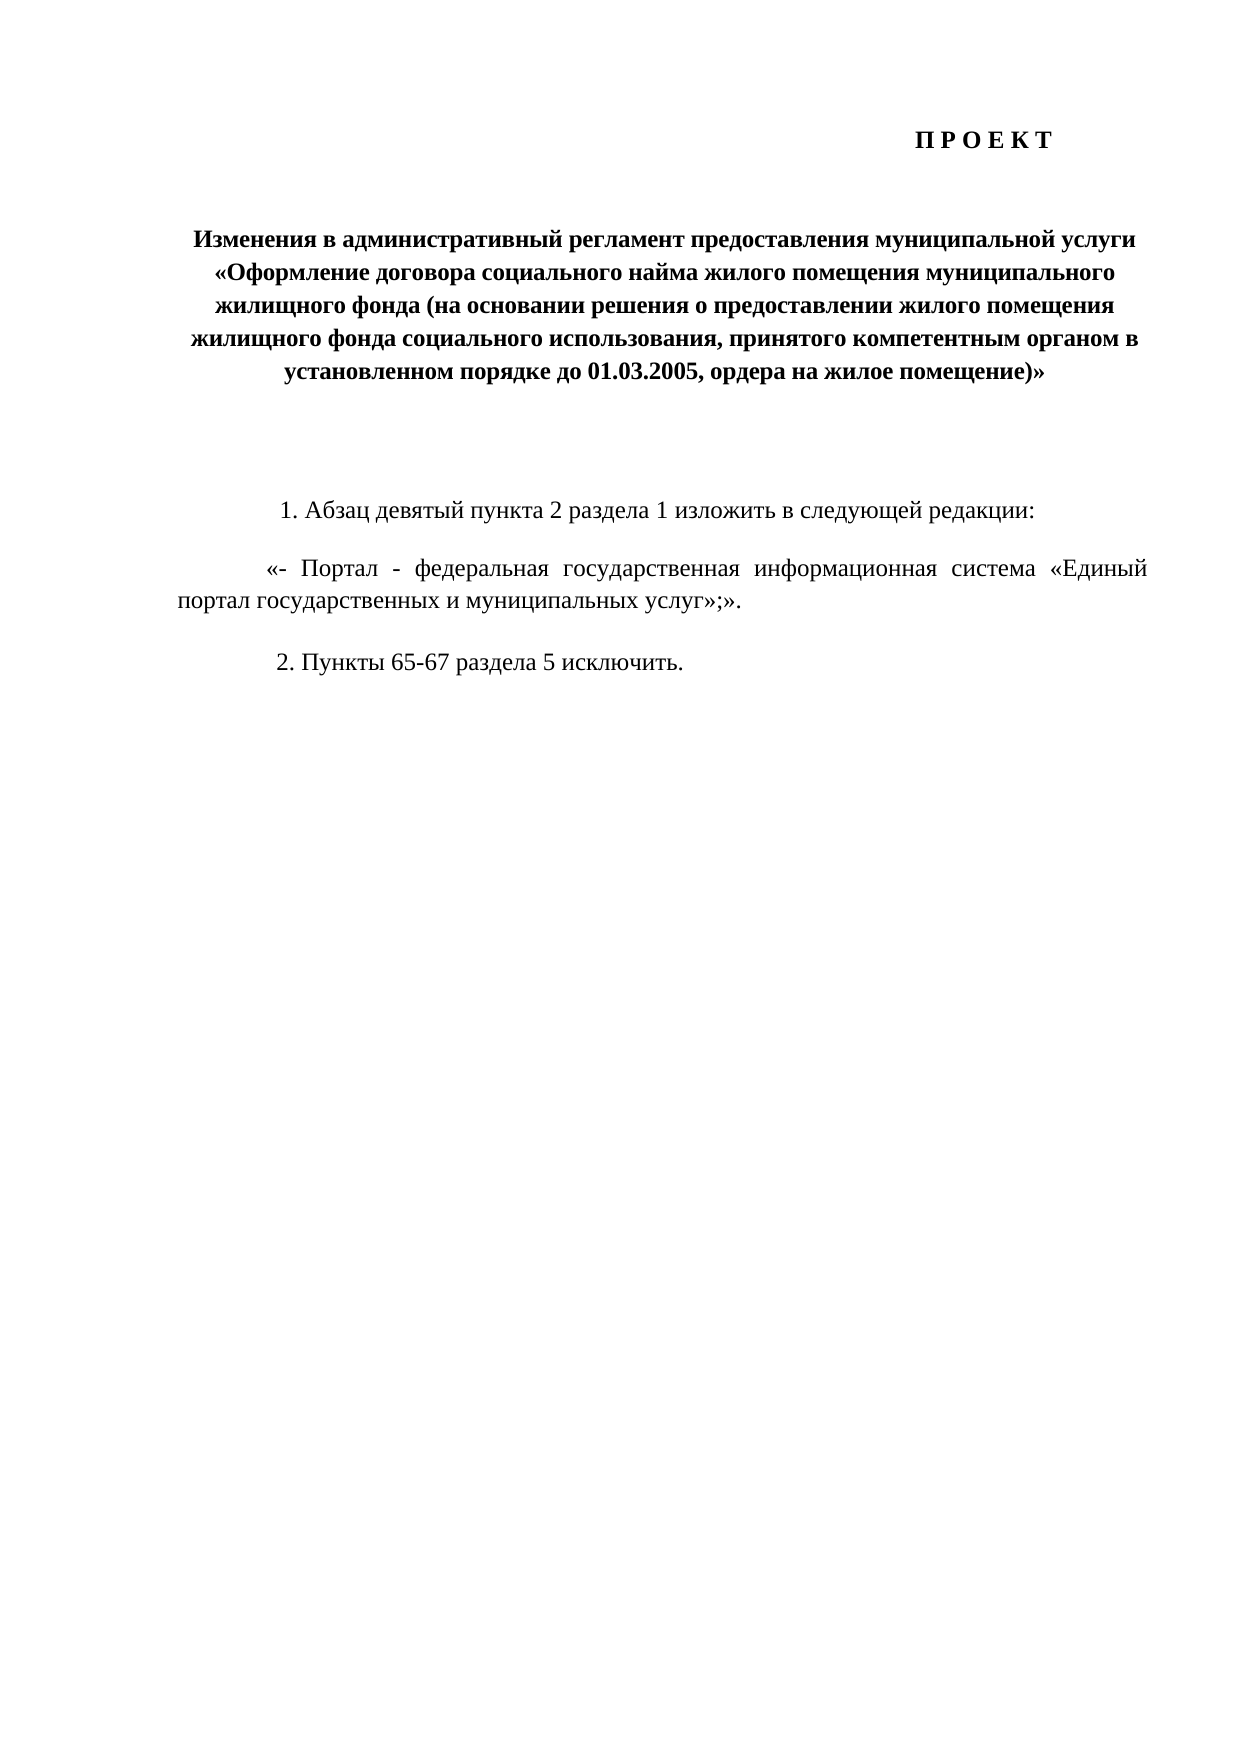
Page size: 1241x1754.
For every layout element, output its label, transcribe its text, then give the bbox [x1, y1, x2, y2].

text 2. Пункты 65-67 раздела 5 исключить. [177, 647, 1152, 676]
text «- Портал - федеральная государственная информационная система «Единый портал государственных и муниципальных услуг»;». [177, 553, 1148, 614]
text П Р О Е К Т [177, 125, 1152, 154]
text Изменения в административный регламент предоставления муниципальной услуги «Оформление договора социального найма жилого помещения муниципального жилищного фонда (на основании решения о предоставлении жилого помещения жилищного фонда социального использования, принятого компетентным органом в установленном порядке до 01.03.2005, ордера на жилое помещение)» [177, 224, 1152, 385]
text 1. Абзац девятый пункта 2 раздела 1 изложить в следующей редакции: [181, 495, 1150, 524]
